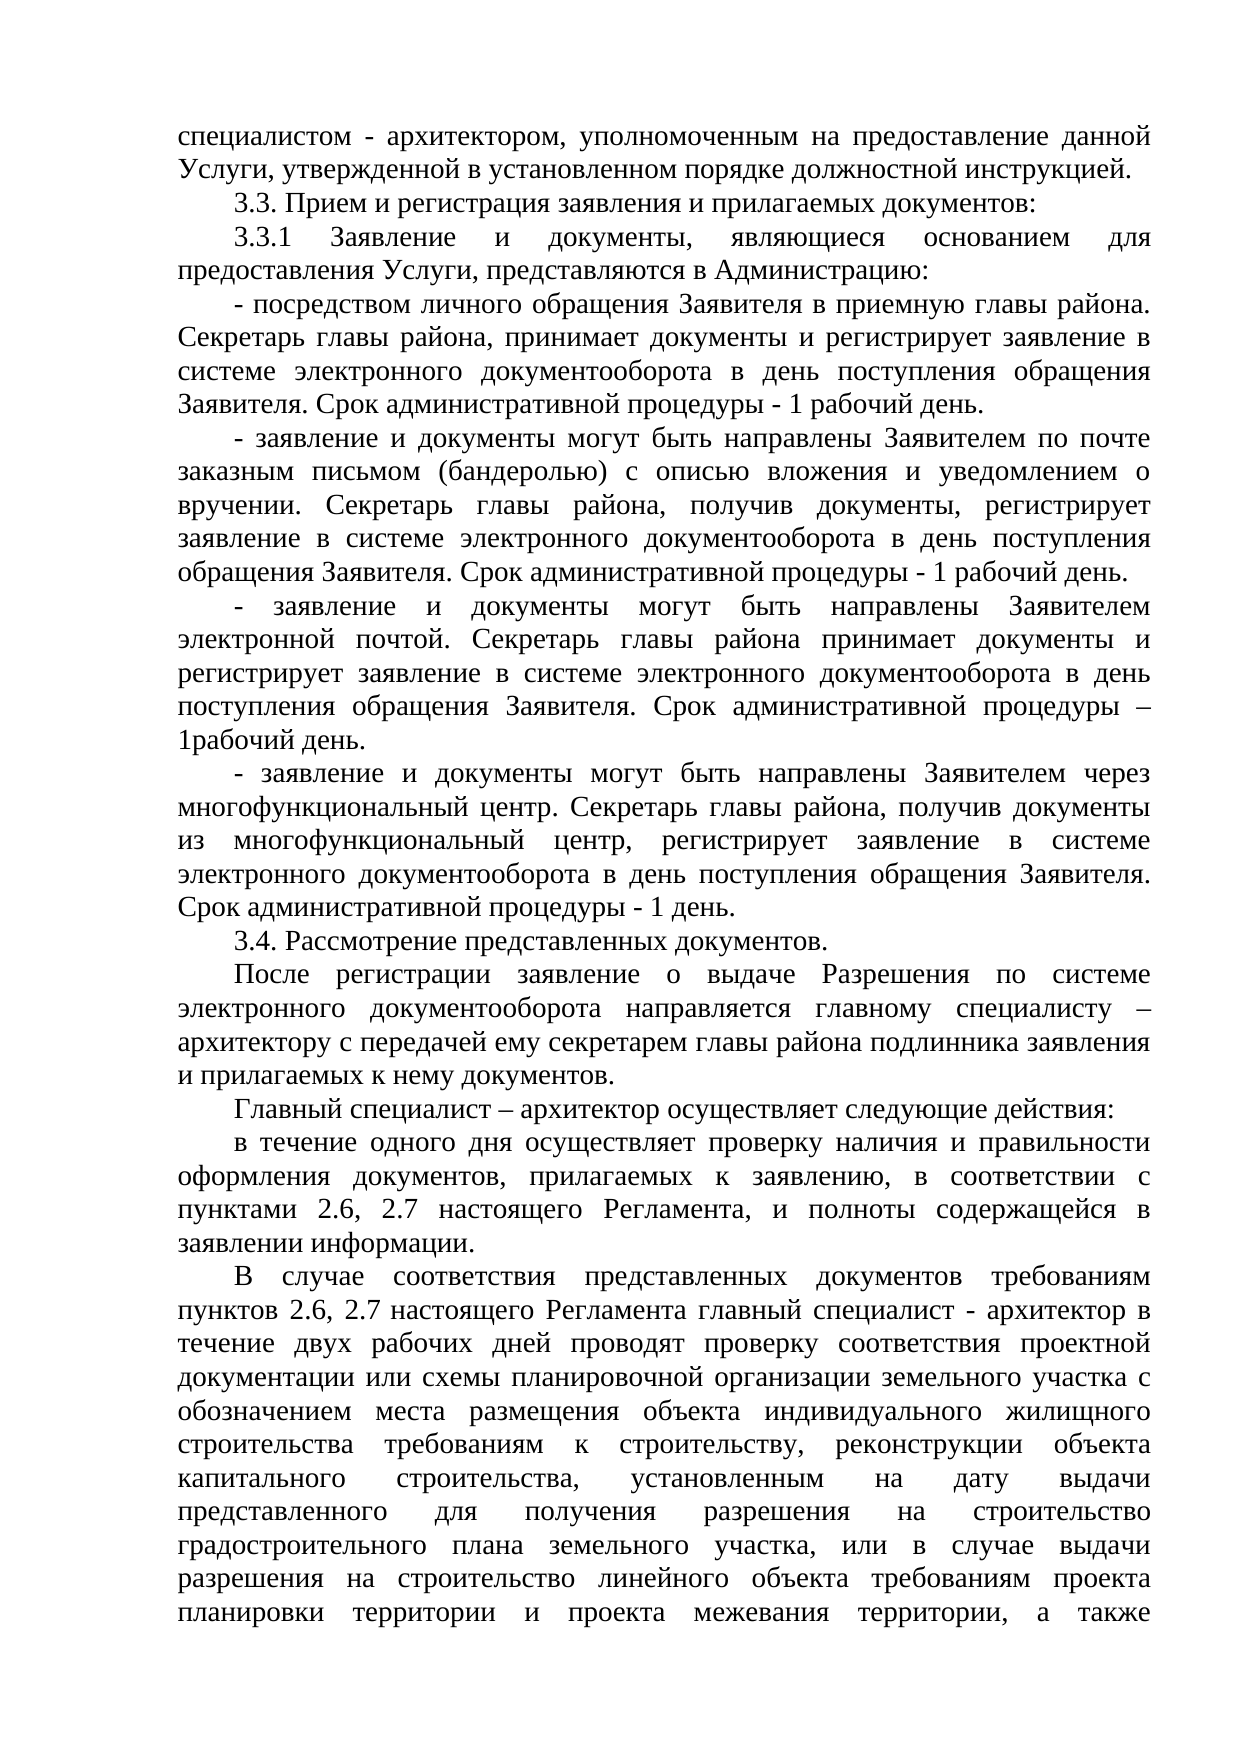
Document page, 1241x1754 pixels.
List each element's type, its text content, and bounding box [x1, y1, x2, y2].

text в течение одного дня осуществляет проверку наличия и правильности оформления документов, прилагаемых к заявлению, в соответствии с пунктами 2.6, 2.7 настоящего Регламента, и полноты содержащейся в заявлении информации. [177, 1124, 1152, 1258]
text 3.3.1 Заявление и документы, являющиеся основанием для предоставления Услуги, представляются в Администрацию: [177, 219, 1152, 286]
text - посредством личного обращения Заявителя в приемную главы района. Секретарь главы района, принимает документы и регистрирует заявление в системе электронного документооборота в день поступления обращения Заявителя. Срок административной процедуры - 1 рабочий день. [177, 286, 1152, 420]
text Главный специалист – архитектор осуществляет следующие действия: [177, 1091, 1152, 1124]
text - заявление и документы могут быть направлены Заявителем электронной почтой. Секретарь главы района принимает документы и регистрирует заявление в системе электронного документооборота в день поступления обращения Заявителя. Срок административной процедуры – 1рабочий день. [177, 588, 1152, 755]
text - заявление и документы могут быть направлены Заявителем по почте заказным письмом (бандеролью) с описью вложения и уведомлением о вручении. Секретарь главы района, получив документы, регистрирует заявление в системе электронного документооборота в день поступления обращения Заявителя. Срок административной процедуры - 1 рабочий день. [177, 420, 1152, 588]
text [177, 118, 1152, 185]
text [177, 1258, 1152, 1627]
text 3.4. Рассмотрение представленных документов. [177, 923, 1152, 957]
text После регистрации заявление о выдаче Разрешения по системе электронного документооборота направляется главному специалисту – архитектору с передачей ему секретарем главы района подлинника заявления и прилагаемых к нему документов. [177, 957, 1152, 1091]
text - заявление и документы могут быть направлены Заявителем через многофункциональный центр. Секретарь главы района, получив документы из многофункциональный центр, регистрирует заявление в системе электронного документооборота в день поступления обращения Заявителя. Срок административной процедуры - 1 день. [177, 755, 1152, 923]
text 3.3. Прием и регистрация заявления и прилагаемых документов: [177, 185, 1152, 219]
